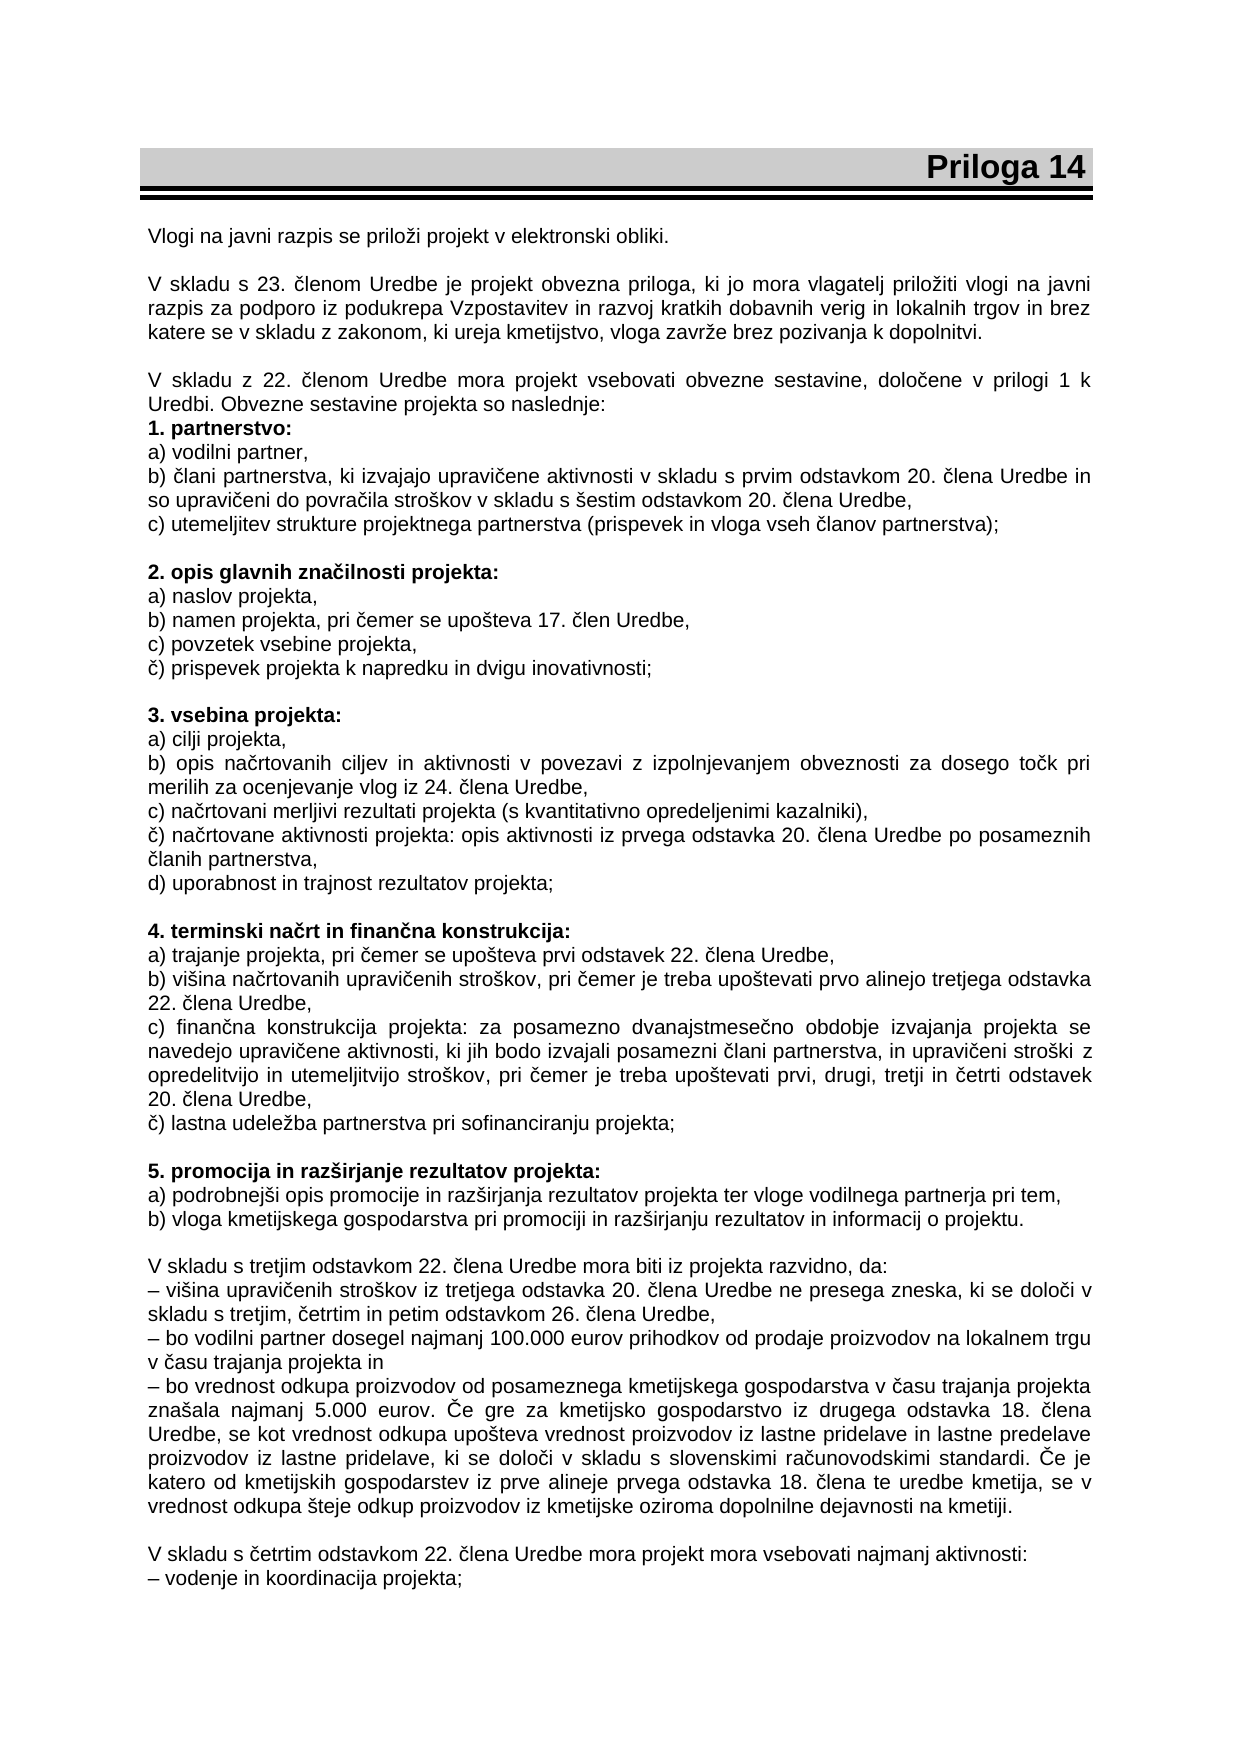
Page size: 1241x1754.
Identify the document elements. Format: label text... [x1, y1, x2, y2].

text 3. vsebina projekta: [148, 703, 1093, 727]
text 1. partnerstvo: [148, 416, 1093, 440]
text b) višina načrtovanih upravičenih stroškov, pri čemer je treba upoštevati prvo alinejo tretjega odstavka 22. člena Uredbe, [148, 967, 1093, 1015]
text c) finančna konstrukcija projekta: za posamezno dvanajstmesečno obdobje izvajanja projekta se navedejo upravičene aktivnosti, ki jih bodo izvajali posamezni člani partnerstva, in upravičeni stroški z opredelitvijo in utemeljitvijo stroškov, pri čemer je treba upoštevati prvi, drugi, tretji in četrti odstavek 20. člena Uredbe, [148, 1015, 1093, 1111]
text 5. promocija in razširjanje rezultatov projekta: [148, 1158, 1093, 1182]
text V skladu s četrtim odstavkom 22. člena Uredbe mora projekt mora vsebovati najmanj aktivnosti: [148, 1542, 1093, 1566]
text b) namen projekta, pri čemer se upošteva 17. člen Uredbe, [148, 607, 1093, 631]
text Vlogi na javni razpis se priloži projekt v elektronski obliki. [148, 224, 1093, 248]
list – vodenje in koordinacija projekta; [148, 1566, 1093, 1590]
text a) cilji projekta, [148, 727, 1093, 751]
text 4. terminski načrt in finančna konstrukcija: [148, 919, 1093, 943]
table_header Priloga 14 [140, 148, 1093, 186]
list – bo vrednost odkupa proizvodov od posameznega kmetijskega gospodarstva v času trajanja projekta znašala najmanj 5.000 eurov. Če gre za kmetijsko gospodarstvo iz drugega odstavka 18. člena Uredbe, se kot vrednost odkupa upošteva vrednost proizvodov iz lastne pridelave in lastne predelave proizvodov iz lastne pridelave, ki se določi v skladu s slovenskimi računovodskimi standardi. Če je katero od kmetijskih gospodarstev iz prve alineje prvega odstavka 18. člena te uredbe kmetija, se v vrednost odkupa šteje odkup proizvodov iz kmetijske oziroma dopolnilne dejavnosti na kmetiji. [148, 1374, 1093, 1518]
text c) načrtovani merljivi rezultati projekta (s kvantitativno opredeljenimi kazalniki), [148, 799, 1093, 823]
text 2. opis glavnih značilnosti projekta: [148, 559, 1093, 583]
text č) prispevek projekta k napredku in dvigu inovativnosti; [148, 655, 1093, 679]
text a) trajanje projekta, pri čemer se upošteva prvi odstavek 22. člena Uredbe, [148, 943, 1093, 967]
text V skladu s tretjim odstavkom 22. člena Uredbe mora biti iz projekta razvidno, da: [148, 1254, 1093, 1278]
text a) naslov projekta, [148, 583, 1093, 607]
text b) opis načrtovanih ciljev in aktivnosti v povezavi z izpolnjevanjem obveznosti za dosego točk pri merilih za ocenjevanje vlog iz 24. člena Uredbe, [148, 751, 1093, 799]
text b) vloga kmetijskega gospodarstva pri promociji in razširjanju rezultatov in informacij o projektu. [148, 1206, 1093, 1230]
text č) lastna udeležba partnerstva pri sofinanciranju projekta; [148, 1111, 1093, 1134]
text V skladu s 23. členom Uredbe je projekt obvezna priloga, ki jo mora vlagatelj priložiti vlogi na javni razpis za podporo iz podukrepa Vzpostavitev in razvoj kratkih dobavnih verig in lokalnih trgov in brez katere se v skladu z zakonom, ki ureja kmetijstvo, vloga zavrže brez pozivanja k dopolnitvi. [148, 272, 1093, 344]
list – višina upravičenih stroškov iz tretjega odstavka 20. člena Uredbe ne presega zneska, ki se določi v skladu s tretjim, četrtim in petim odstavkom 26. člena Uredbe, [148, 1278, 1093, 1326]
text d) uporabnost in trajnost rezultatov projekta; [148, 871, 1093, 895]
text c) povzetek vsebine projekta, [148, 631, 1093, 655]
text č) načrtovane aktivnosti projekta: opis aktivnosti iz prvega odstavka 20. člena Uredbe po posameznih članih partnerstva, [148, 823, 1093, 871]
text b) člani partnerstva, ki izvajajo upravičene aktivnosti v skladu s prvim odstavkom 20. člena Uredbe in so upravičeni do povračila stroškov v skladu s šestim odstavkom 20. člena Uredbe, [148, 464, 1093, 512]
text a) podrobnejši opis promocije in razširjanja rezultatov projekta ter vloge vodilnega partnerja pri tem, [148, 1182, 1093, 1206]
text V skladu z 22. členom Uredbe mora projekt vsebovati obvezne sestavine, določene v prilogi 1 k Uredbi. Obvezne sestavine projekta so naslednje: [148, 368, 1093, 416]
text a) vodilni partner, [148, 440, 1093, 464]
list – bo vodilni partner dosegel najmanj 100.000 eurov prihodkov od prodaje proizvodov na lokalnem trgu v času trajanja projekta in [148, 1326, 1093, 1374]
text c) utemeljitev strukture projektnega partnerstva (prispevek in vloga vseh članov partnerstva); [148, 512, 1093, 536]
